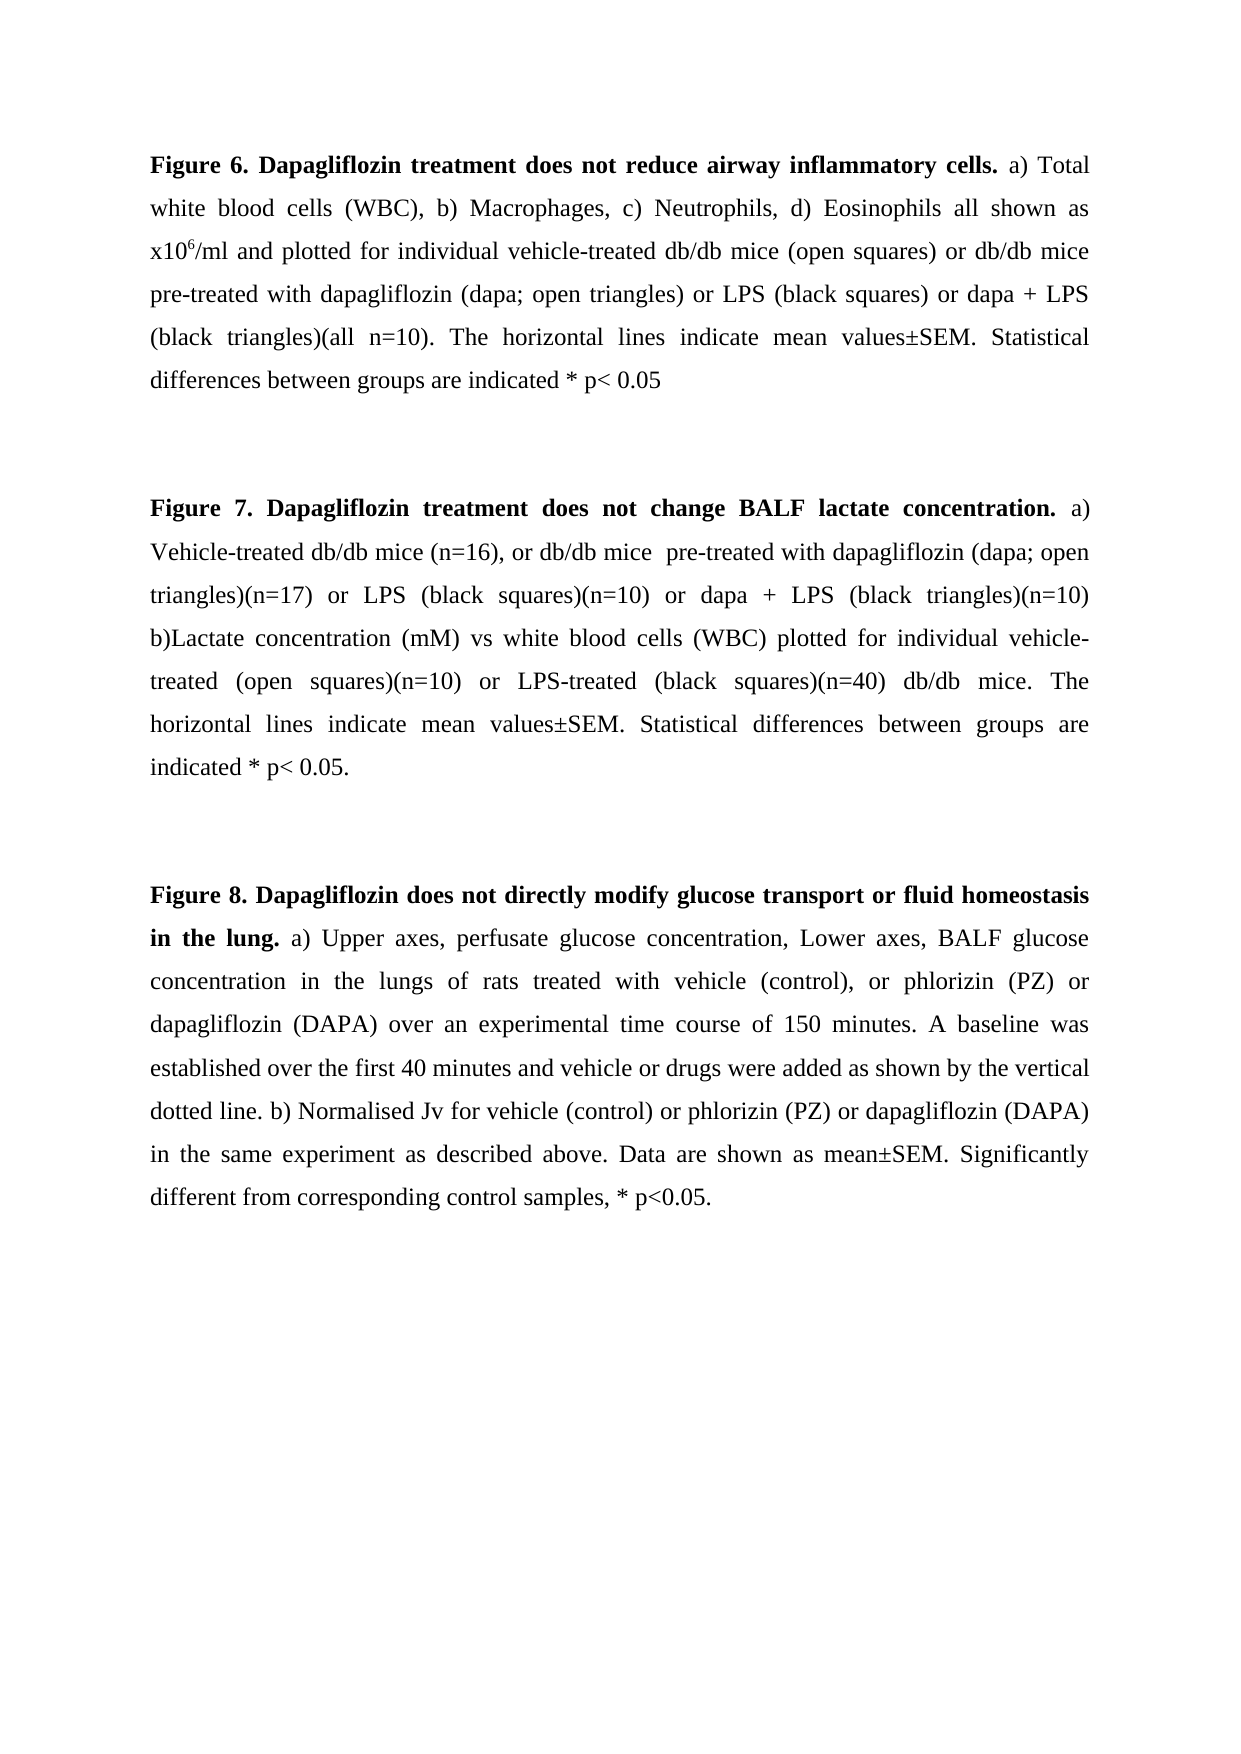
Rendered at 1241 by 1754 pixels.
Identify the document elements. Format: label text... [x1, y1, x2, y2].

text Figure 6. Dapagliflozin treatment does not reduce airway inflammatory cells. a) Total white blood cells (WBC), b) Macrophages, c) Neutrophils, d) Eosinophils all shown as x106/ml and plotted for individual vehicle-treated db/db mice (open squares) or db/db mice pre-treated with dapagliflozin (dapa; open triangles) or LPS (black squares) or dapa + LPS (black triangles)(all n=10). The horizontal lines indicate mean values±SEM. Statistical differences between groups are indicated * p< 0.05 [150, 150, 1090, 394]
text Figure 7. Dapagliflozin treatment does not change BALF lactate concentration. a) Vehicle-treated db/db mice (n=16), or db/db mice pre-treated with dapagliflozin (dapa; open triangles)(n=17) or LPS (black squares)(n=10) or dapa + LPS (black triangles)(n=10) b)Lactate concentration (mM) vs white blood cells (WBC) plotted for individual vehicle-treated (open squares)(n=10) or LPS-treated (black squares)(n=40) db/db mice. The horizontal lines indicate mean values±SEM. Statistical differences between groups are indicated * p< 0.05. [150, 493, 1090, 781]
text Figure 8. Dapagliflozin does not directly modify glucose transport or fluid homeostasis in the lung. a) Upper axes, perfusate glucose concentration, Lower axes, BALF glucose concentration in the lungs of rats treated with vehicle (control), or phlorizin (PZ) or dapagliflozin (DAPA) over an experimental time course of 150 minutes. A baseline was established over the first 40 minutes and vehicle or drugs were added as shown by the vertical dotted line. b) Normalised Jv for vehicle (control) or phlorizin (PZ) or dapagliflozin (DAPA) in the same experiment as described above. Data are shown as mean±SEM. Significantly different from corresponding control samples, * p<0.05. [150, 880, 1090, 1211]
